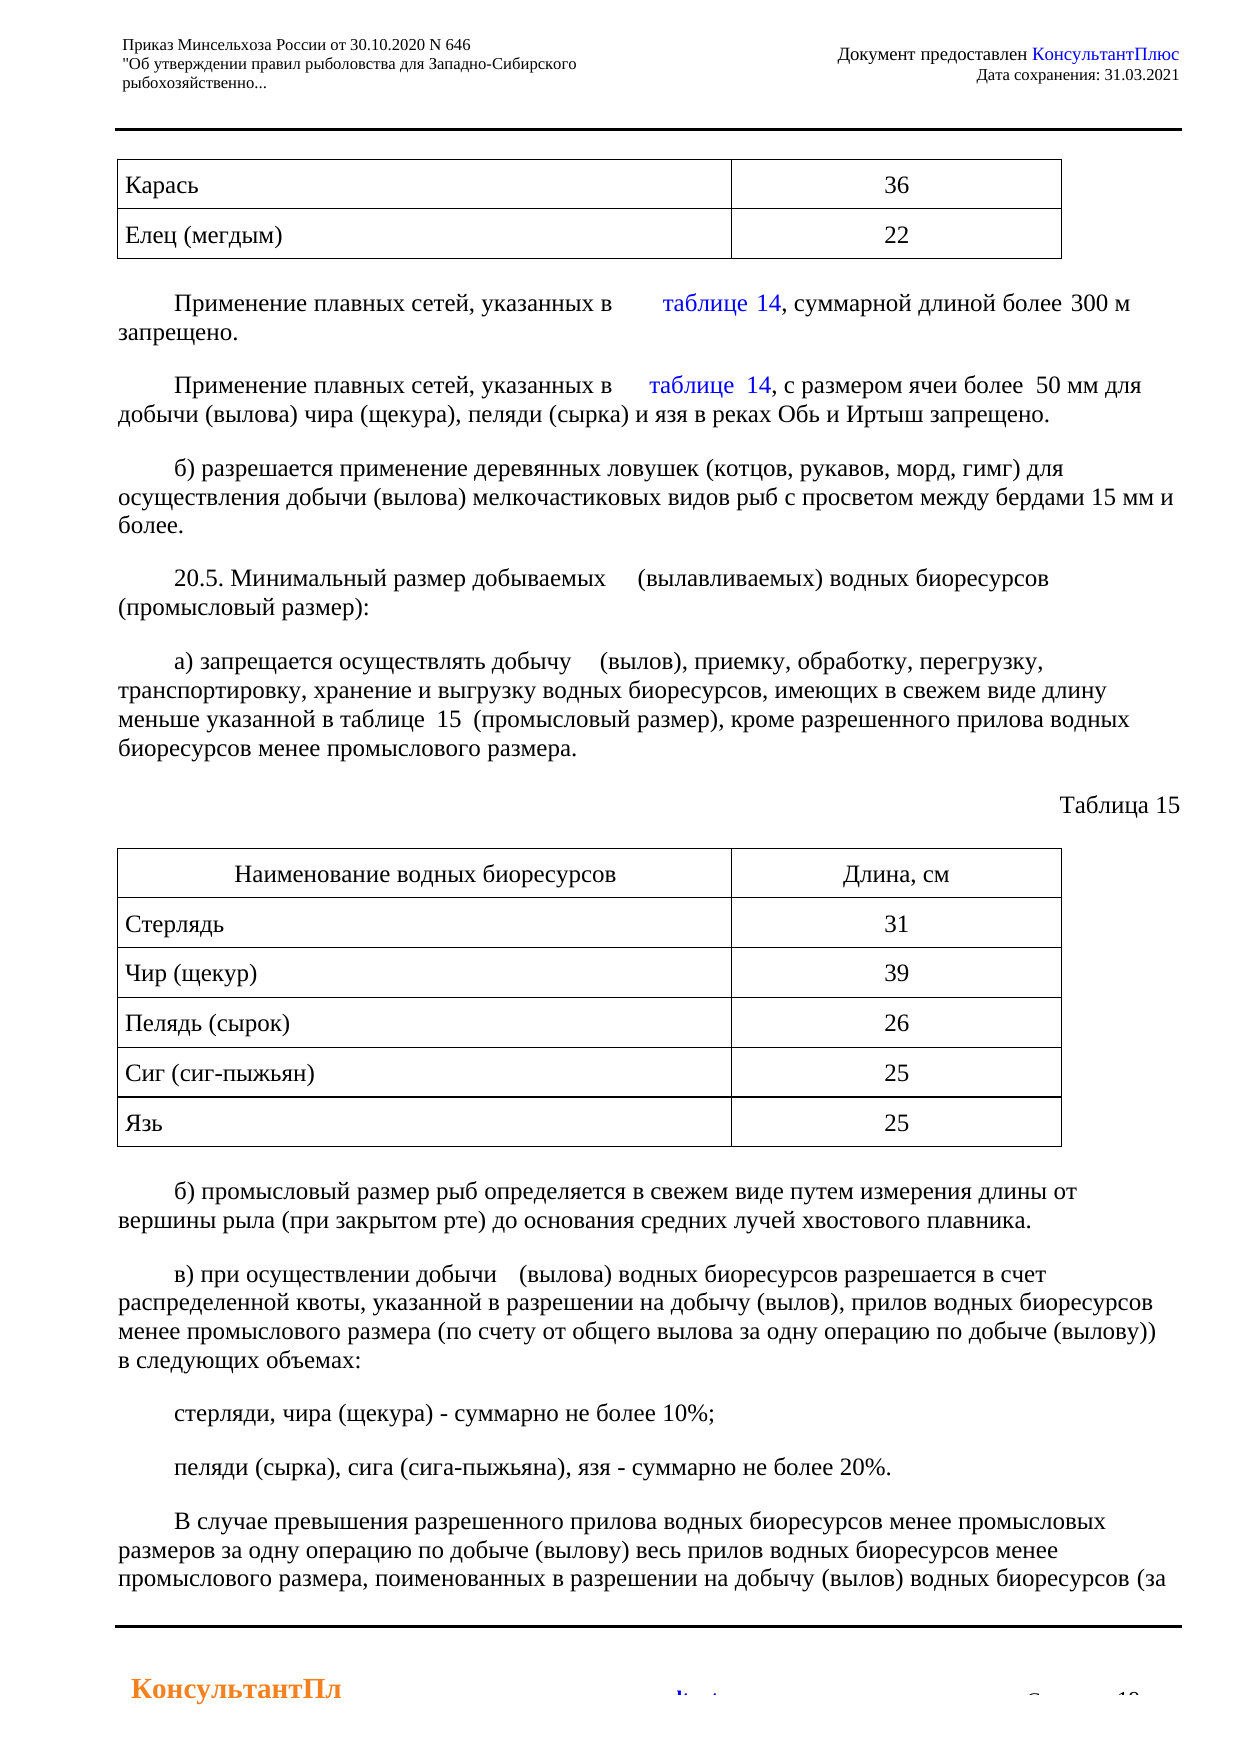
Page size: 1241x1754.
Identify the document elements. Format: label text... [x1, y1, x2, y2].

table_cell 25 [732, 1098, 1061, 1146]
text (промысловый размер): [118, 593, 1194, 621]
table_header Наименование водных биоресурсов [118, 849, 731, 897]
table_header Карась [118, 160, 731, 208]
table_cell 39 [732, 948, 1061, 997]
text Применение плавных сетей, указанных в таблице 14, суммарной длиной более 300 м запрещено. [118, 288, 1140, 346]
text а) запрещается осуществлять добычу (вылов), приемку, обработку, перегрузку, транспортировку, хранение и выгрузку водных биоресурсов, имеющих в свежем виде длину меньше указанной в таблице 15 (промысловый размер), кроме разрешенного прилова водных биоресурсов менее промыслового размера. [118, 646, 1130, 761]
table_cell 22 [732, 209, 1061, 258]
list Минимальный размер добываемых (вылавливаемых) водных биоресурсов [174, 564, 1194, 593]
text б) промысловый размер рыб определяется в свежем виде путем измерения длины от вершины рыла (при закрытом рте) до основания средних лучей хвостового плавника. [118, 1176, 1130, 1234]
text в) при осуществлении добычи (вылова) водных биоресурсов разрешается в счет распределенной квоты, указанной в разрешении на добычу (вылов), прилов водных биоресурсов менее промыслового размера (по счету от общего вылова за одну операцию по добыче (вылову)) в следующих объемах: [118, 1259, 1173, 1374]
text пеляди (сырка), сига (сига-пыжьяна), язя - суммарно не более 20%. [174, 1452, 1194, 1481]
text В случае превышения разрешенного прилова водных биоресурсов менее промысловых размеров за одну операцию по добыче (вылову) весь прилов водных биоресурсов менее промыслового размера, поименованных в разрешении на добычу (вылов) водных биоресурсов (за [118, 1506, 1194, 1592]
table_header 36 [732, 160, 1061, 208]
table_cell Стерлядь [118, 898, 731, 947]
text стерляди, чира (щекура) - суммарно не более 10%; [174, 1398, 1194, 1427]
text б) разрешается применение деревянных ловушек (котцов, рукавов, морд, гимг) для осуществления добычи (вылова) мелкочастиковых видов рыб с просветом между бердами 15 мм и более. [118, 453, 1194, 539]
table_cell Чир (щекур) [118, 948, 731, 997]
table_cell 26 [732, 998, 1061, 1047]
table_header Длина, см [732, 849, 1061, 897]
text Применение плавных сетей, указанных в таблице 14, с размером ячеи более 50 мм для добычи (вылова) чира (щекура), пеляди (сырка) и язя в реках Обь и Иртыш запрещено. [118, 370, 1142, 428]
table_cell Елец (мегдым) [118, 209, 731, 258]
table_cell Язь [118, 1098, 731, 1146]
table_cell Сиг (сиг-пыжьян) [118, 1048, 731, 1096]
table_cell 31 [732, 898, 1061, 947]
text Таблица 15 [104, 790, 1180, 819]
table_cell 25 [732, 1048, 1061, 1096]
table_cell Пелядь (сырок) [118, 998, 731, 1047]
